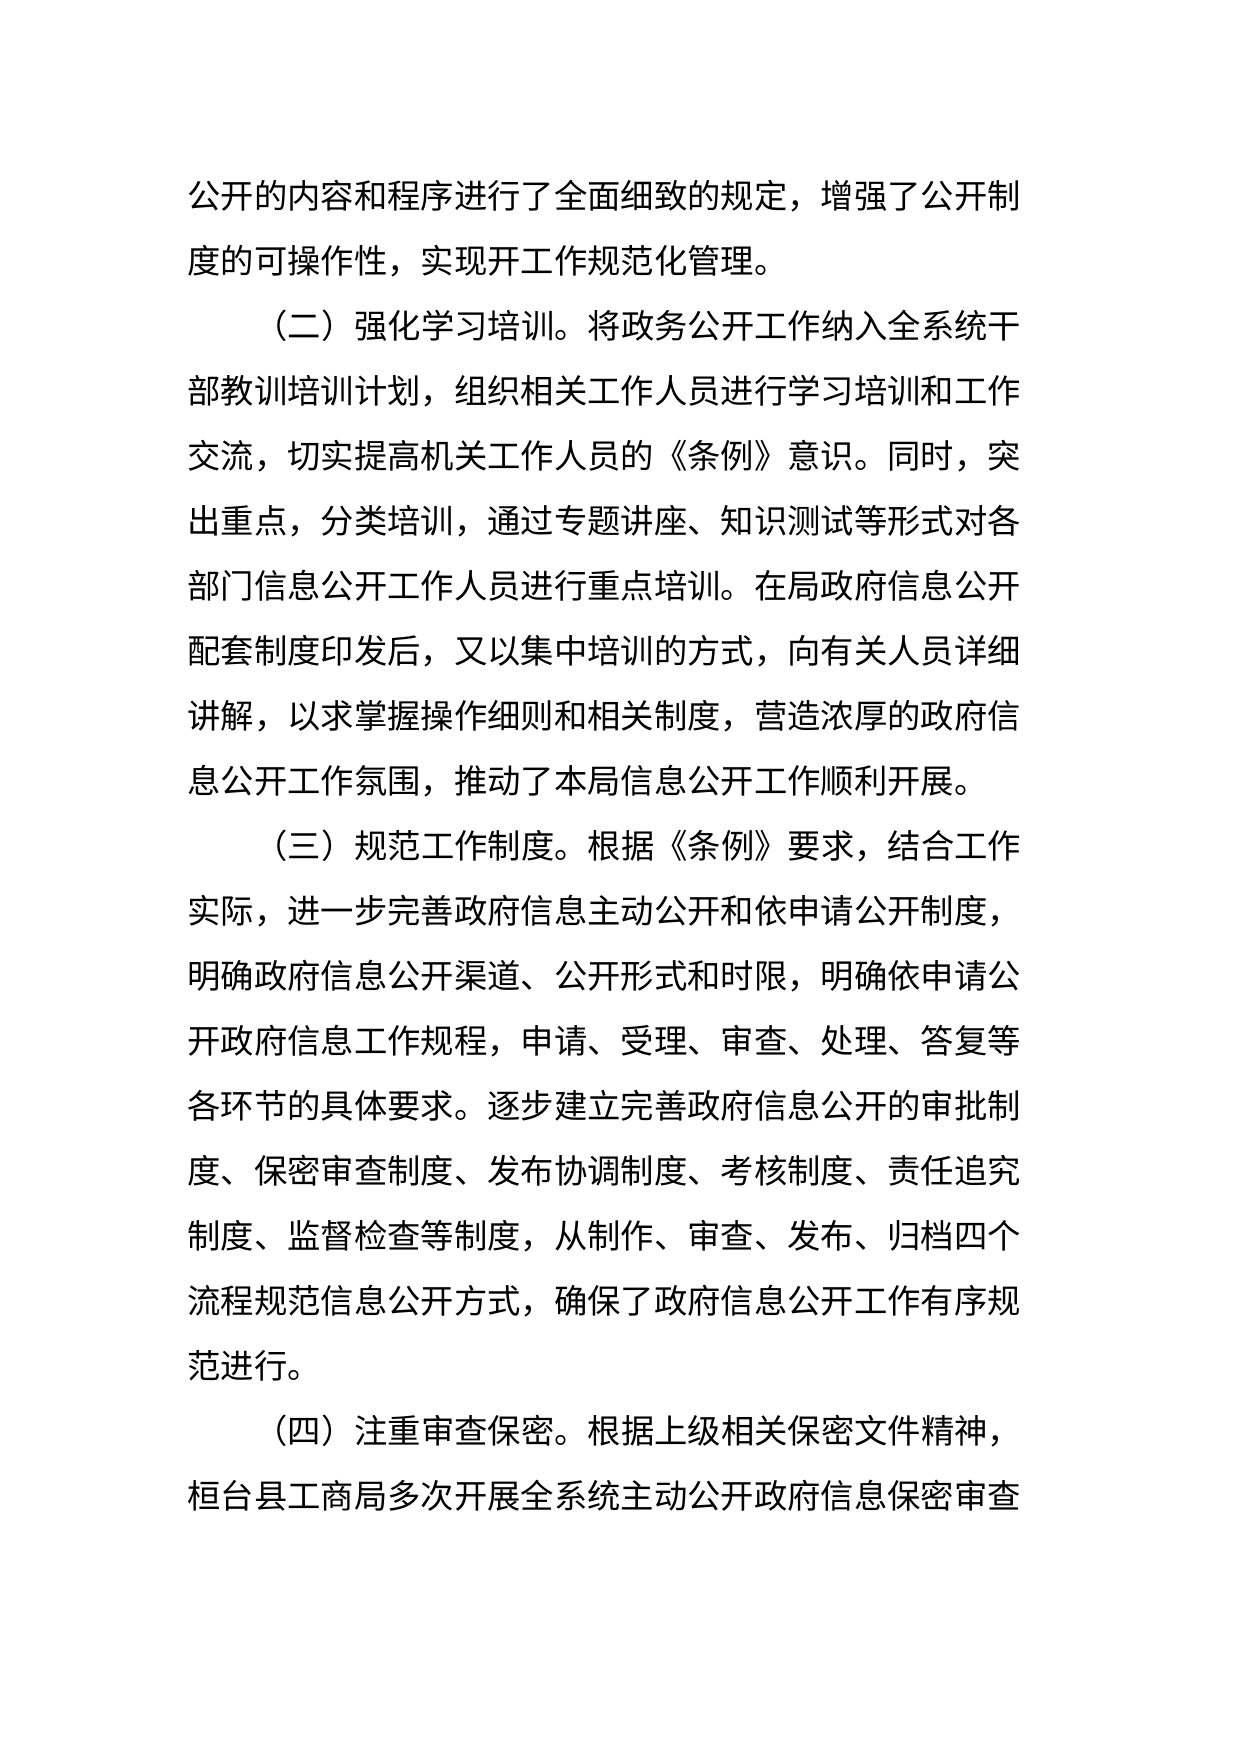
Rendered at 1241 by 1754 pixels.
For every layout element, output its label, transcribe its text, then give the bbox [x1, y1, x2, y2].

text （三）规范工作制度。根据《条例》要求，结合工作实际，进一步完善政府信息主动公开和依申请公开制度，明确政府信息公开渠道、公开形式和时限，明确依申请公开政府信息工作规程，申请、受理、审查、处理、答复等各环节的具体要求。逐步建立完善政府信息公开的审批制度、保密审查制度、发布协调制度、考核制度、责任追究制度、监督检查等制度，从制作、审查、发布、归档四个流程规范信息公开方式，确保了政府信息公开工作有序规范进行。 [187, 812, 1053, 1397]
text （二）强化学习培训。将政务公开工作纳入全系统干部教训培训计划，组织相关工作人员进行学习培训和工作交流，切实提高机关工作人员的《条例》意识。同时，突出重点，分类培训，通过专题讲座、知识测试等形式对各部门信息公开工作人员进行重点培训。在局政府信息公开配套制度印发后，又以集中培训的方式，向有关人员详细讲解，以求掌握操作细则和相关制度，营造浓厚的政府信息公开工作氛围，推动了本局信息公开工作顺利开展。 [187, 292, 1053, 812]
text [187, 1397, 1053, 1527]
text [187, 162, 1053, 292]
